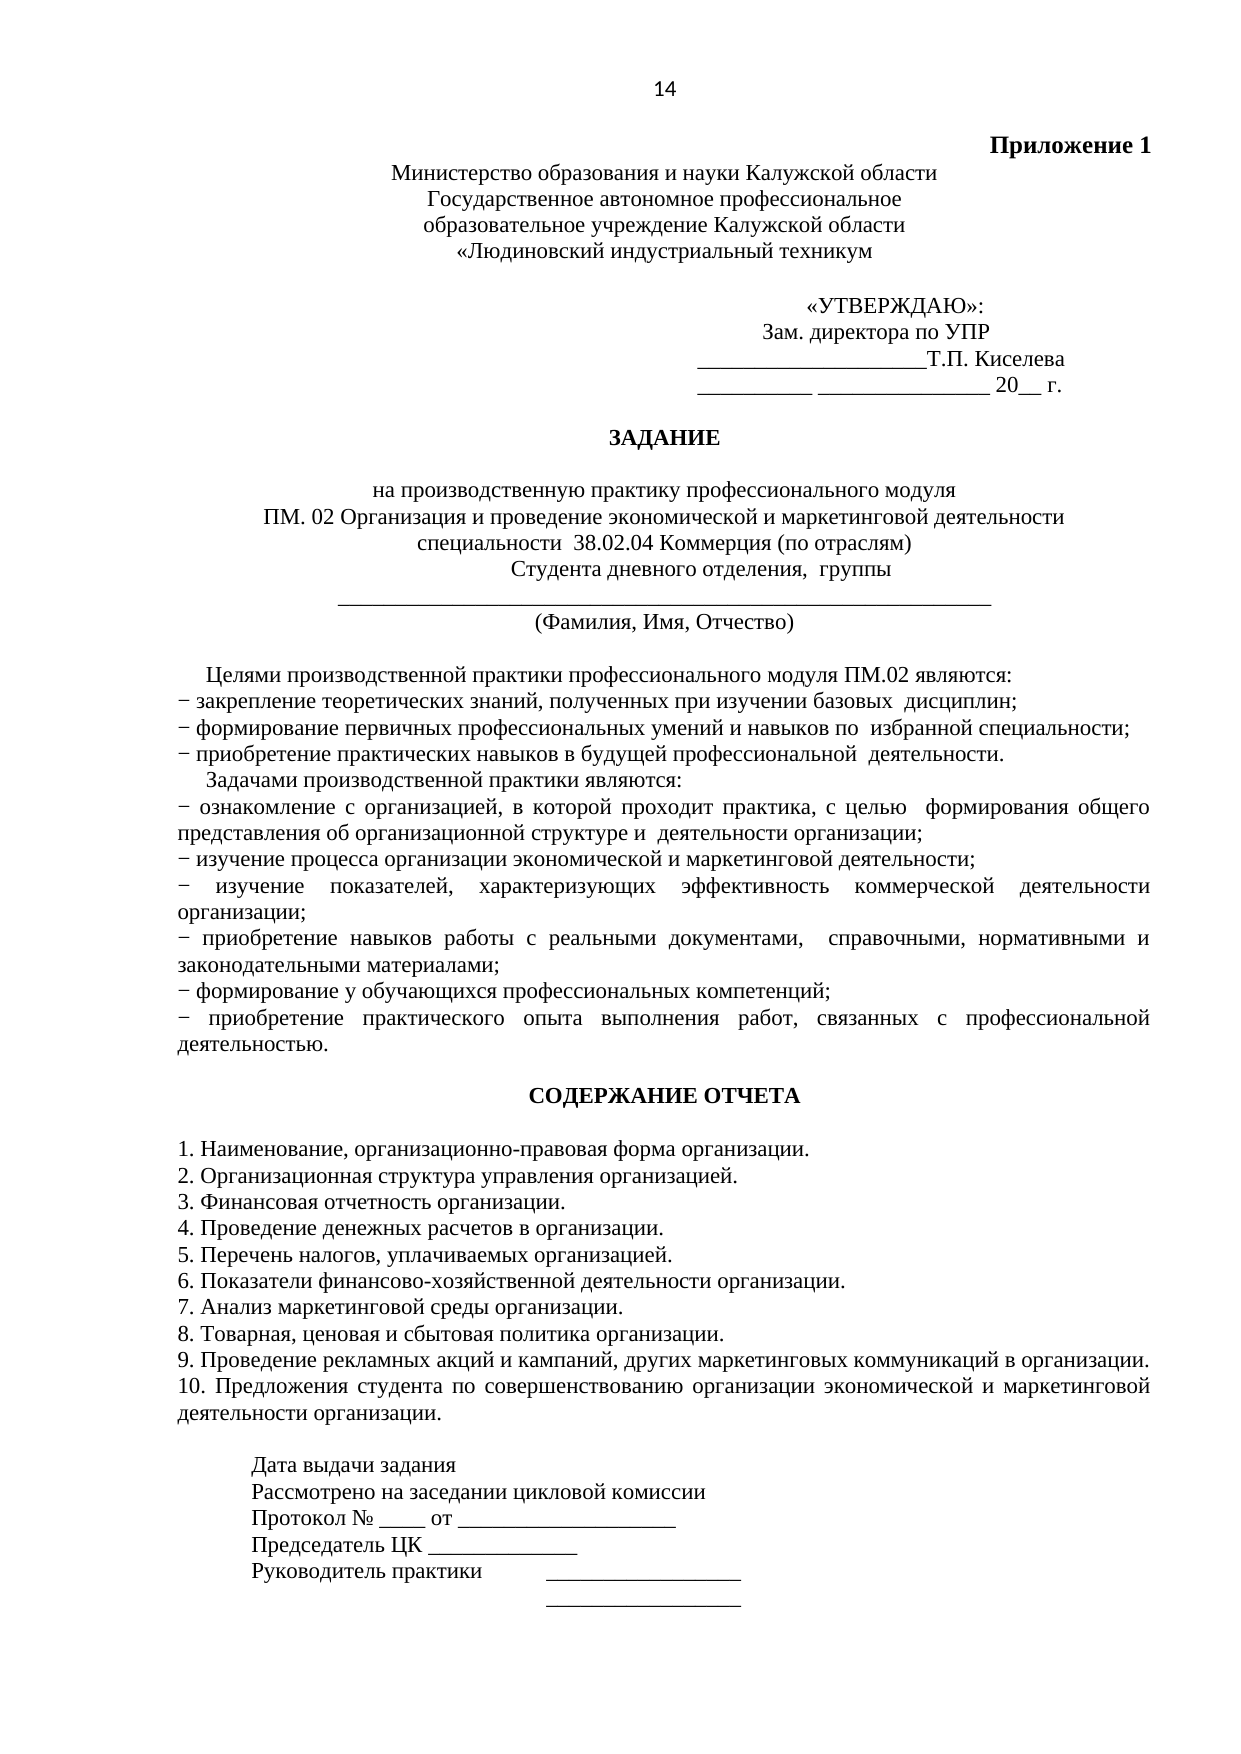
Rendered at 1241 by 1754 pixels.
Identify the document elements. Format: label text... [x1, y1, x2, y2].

text 8. Товарная, ценовая и сбытовая политика организации. [177, 1320, 1152, 1346]
text ПМ. 02 Организация и проведение экономической и маркетинговой деятельности [177, 503, 1152, 529]
text Председатель ЦК _____________ [177, 1531, 1152, 1557]
text Зам. директора по УПР [177, 318, 1152, 345]
text _________________ [177, 1583, 1152, 1610]
text Государственное автономное профессиональное [177, 185, 1152, 211]
text Задачами производственной практики являются: [177, 766, 1152, 793]
text Протокол № ____ от ___________________ [177, 1504, 1152, 1531]
text 1. Наименование, организационно-правовая форма организации. [177, 1135, 1152, 1162]
text − формирование у обучающихся профессиональных компетенций; [177, 977, 1152, 1003]
text − закрепление теоретических знаний, полученных при изучении базовых дисциплин; [177, 687, 1152, 714]
text − приобретение навыков работы с реальными документами, справочными, нормативными и законодательными материалами; [177, 924, 1152, 977]
text 10. Предложения студента по совершенствованию организации экономической и маркетинговой деятельности организации. [177, 1372, 1152, 1425]
text 6. Показатели финансово-хозяйственной деятельности организации. [177, 1267, 1152, 1293]
text Руководитель практики _________________ [177, 1557, 1152, 1583]
text специальности 38.02.04 Коммерция (по отраслям) [177, 529, 1152, 556]
subtitle ЗАДАНИЕ [177, 424, 1152, 450]
text − изучение процесса организации экономической и маркетинговой деятельности; [177, 845, 1152, 872]
text _________________________________________________________ [177, 582, 1152, 608]
text 3. Финансовая отчетность организации. [177, 1188, 1152, 1214]
text 4. Проведение денежных расчетов в организации. [177, 1214, 1152, 1241]
text − формирование первичных профессиональных умений и навыков по избранной специальности; [177, 714, 1152, 740]
text __________ _______________ 20__ г. [177, 371, 1152, 397]
text ____________________Т.П. Киселева [177, 345, 1152, 371]
text Дата выдачи задания [251, 1452, 1152, 1478]
text «Людиновский индустриальный техникум [177, 238, 1152, 264]
text (Фамилия, Имя, Отчество) [177, 608, 1152, 634]
text − ознакомление с организацией, в которой проходит практика, с целью формирования общего представления об организационной структуре и деятельности организации; [177, 793, 1152, 845]
text Приложение 1 [177, 130, 1152, 158]
text − изучение показателей, характеризующих эффективность коммерческой деятельности организации; [177, 872, 1152, 924]
text 5. Перечень налогов, уплачиваемых организацией. [177, 1241, 1152, 1267]
text − приобретение практического опыта выполнения работ, связанных с профессиональной деятельностью. [177, 1003, 1152, 1056]
text − приобретение практических навыков в будущей профессиональной деятельности. [177, 740, 1152, 766]
text образовательное учреждение Калужской области [177, 211, 1152, 238]
text на производственную практику профессионального модуля [177, 476, 1152, 503]
text Министерство образования и науки Калужской области [177, 158, 1152, 185]
text Рассмотрено на заседании цикловой комиссии [177, 1478, 1152, 1504]
text 9. Проведение рекламных акций и кампаний, других маркетинговых коммуникаций в организации. [177, 1346, 1152, 1372]
text «УТВЕРЖДАЮ»: [177, 292, 1152, 318]
text Студента дневного отделения, группы [177, 556, 1152, 582]
text 2. Организационная структура управления организацией. [177, 1162, 1152, 1188]
text 7. Анализ маркетинговой среды организации. [177, 1293, 1152, 1320]
text Целями производственной практики профессионального модуля ПМ.02 являются: [177, 661, 1152, 687]
text СОДЕРЖАНИЕ ОТЧЕТА [177, 1083, 1152, 1109]
